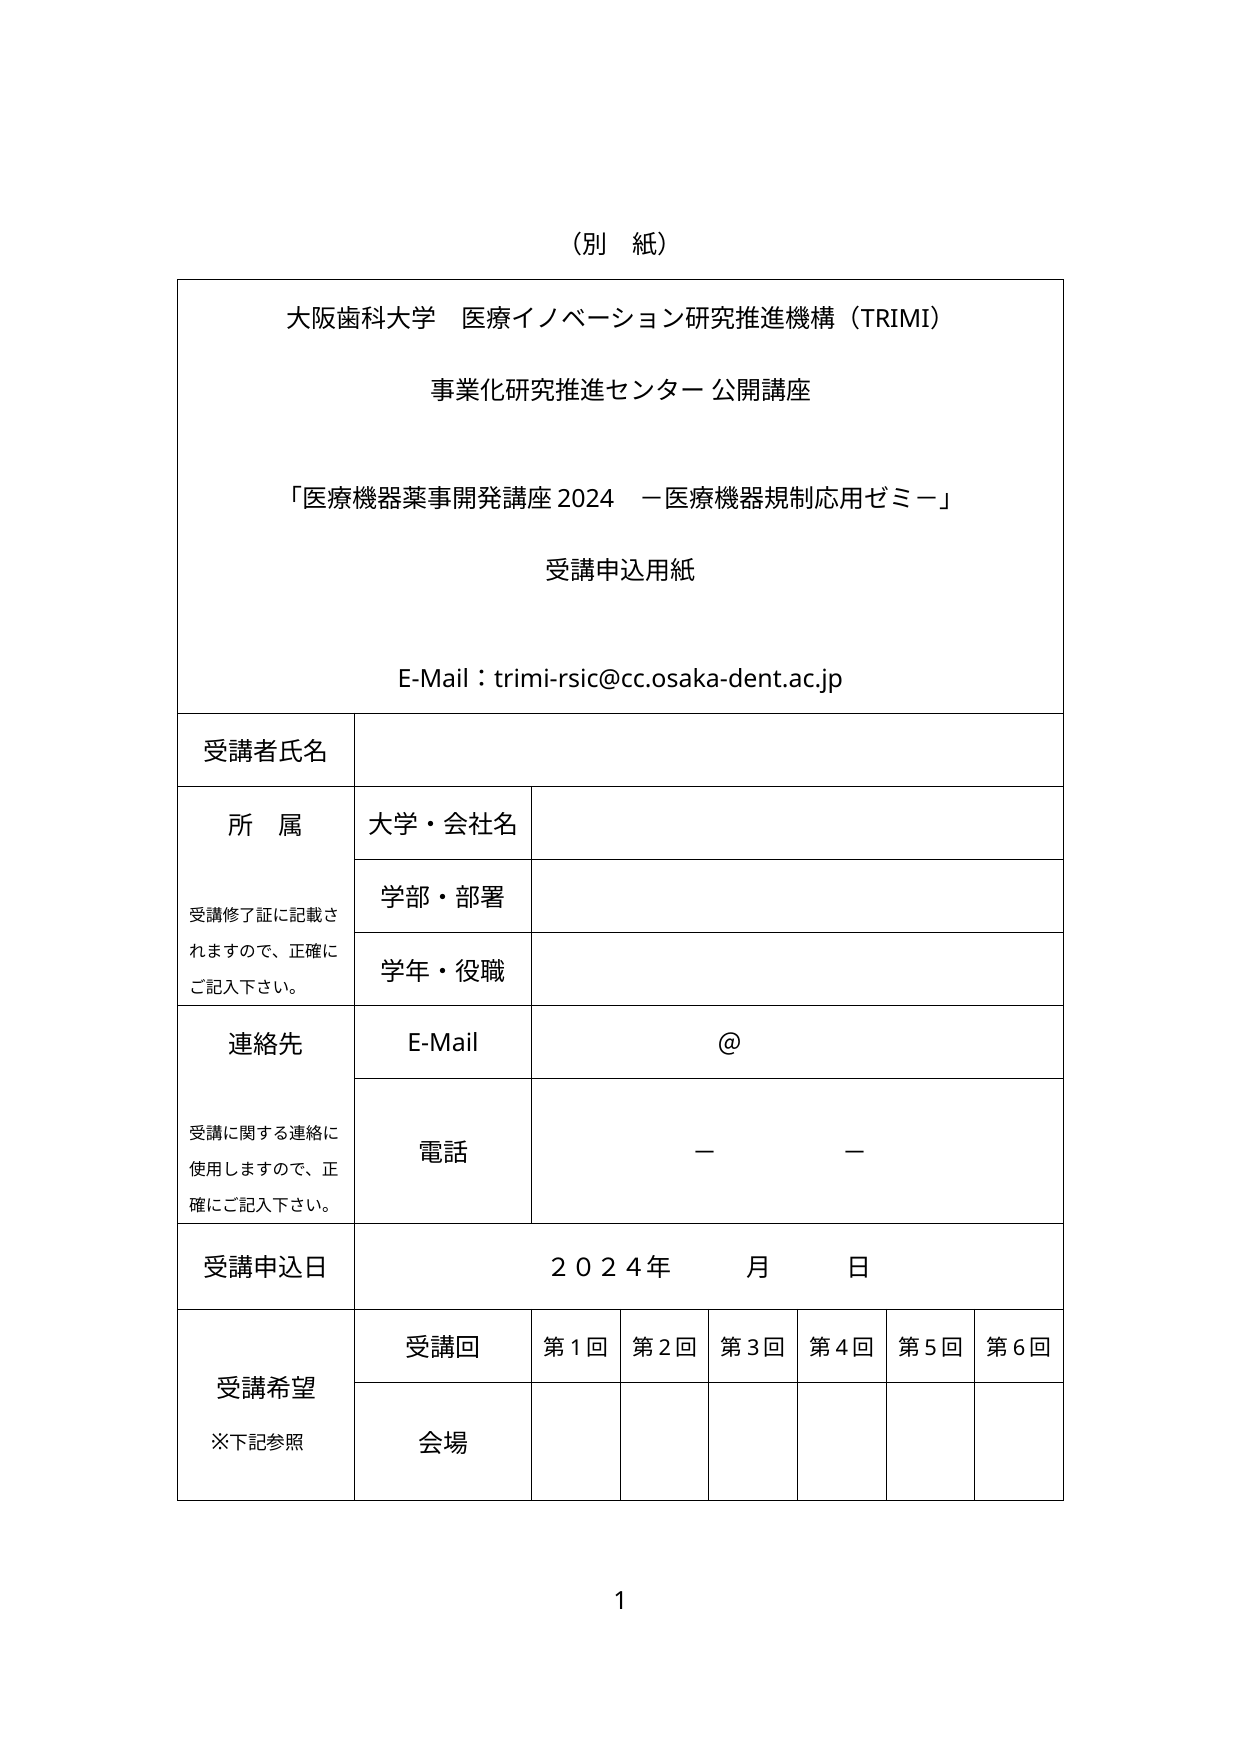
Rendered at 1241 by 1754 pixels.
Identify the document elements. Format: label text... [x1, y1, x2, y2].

table_cell [621, 1383, 708, 1500]
table_cell [975, 1383, 1063, 1500]
table_cell 第2回 [621, 1310, 708, 1382]
table_cell ２０２４年 月 日 [355, 1224, 1063, 1309]
table_cell [532, 1383, 620, 1500]
table_cell [887, 1383, 974, 1500]
table_cell 学年・役職 [355, 933, 531, 1005]
table_cell 第5回 [887, 1310, 974, 1382]
table_cell 電話 [355, 1079, 531, 1222]
table_header 大阪歯科大学 医療イノベーション研究推進機構（TRIMI） 事業化研究推進センター 公開講座 「医療機器薬事開発講座2024 －医療機器規制応用ゼミ－」 受講申込用紙 E-Mail：trimi-rsic@cc.osaka-dent.ac.jp [178, 280, 1063, 713]
table_cell 第1回 [532, 1310, 620, 1382]
text （別 紙） [177, 207, 1063, 279]
table_cell 受講者氏名 [178, 714, 354, 786]
table_cell 第6回 [975, 1310, 1063, 1382]
table_cell 大学・会社名 [355, 787, 531, 859]
table_cell [709, 1383, 797, 1500]
table_cell [355, 714, 1063, 786]
table_cell [532, 860, 1063, 932]
table_cell [532, 933, 1063, 1005]
table_cell 会場 [355, 1383, 531, 1500]
table_cell [798, 1383, 886, 1500]
table_cell 第3回 [709, 1310, 797, 1382]
table_cell 受講回 [355, 1310, 531, 1382]
table_cell 受講申込日 [178, 1224, 354, 1309]
table_cell 受講希望 ※下記参照 [178, 1310, 354, 1500]
table_cell 第4回 [798, 1310, 886, 1382]
table_cell 所 属 受講修了証に記載されますので、正確にご記入下さい。 [178, 787, 354, 1005]
table_cell E-Mail [355, 1006, 531, 1078]
table_cell [532, 787, 1063, 859]
table_cell 連絡先 受講に関する連絡に使用しますので、正確にご記入下さい。 [178, 1006, 354, 1222]
table_cell 学部・部署 [355, 860, 531, 932]
table_cell ＠ [532, 1006, 1063, 1078]
table_cell － － [532, 1079, 1063, 1222]
